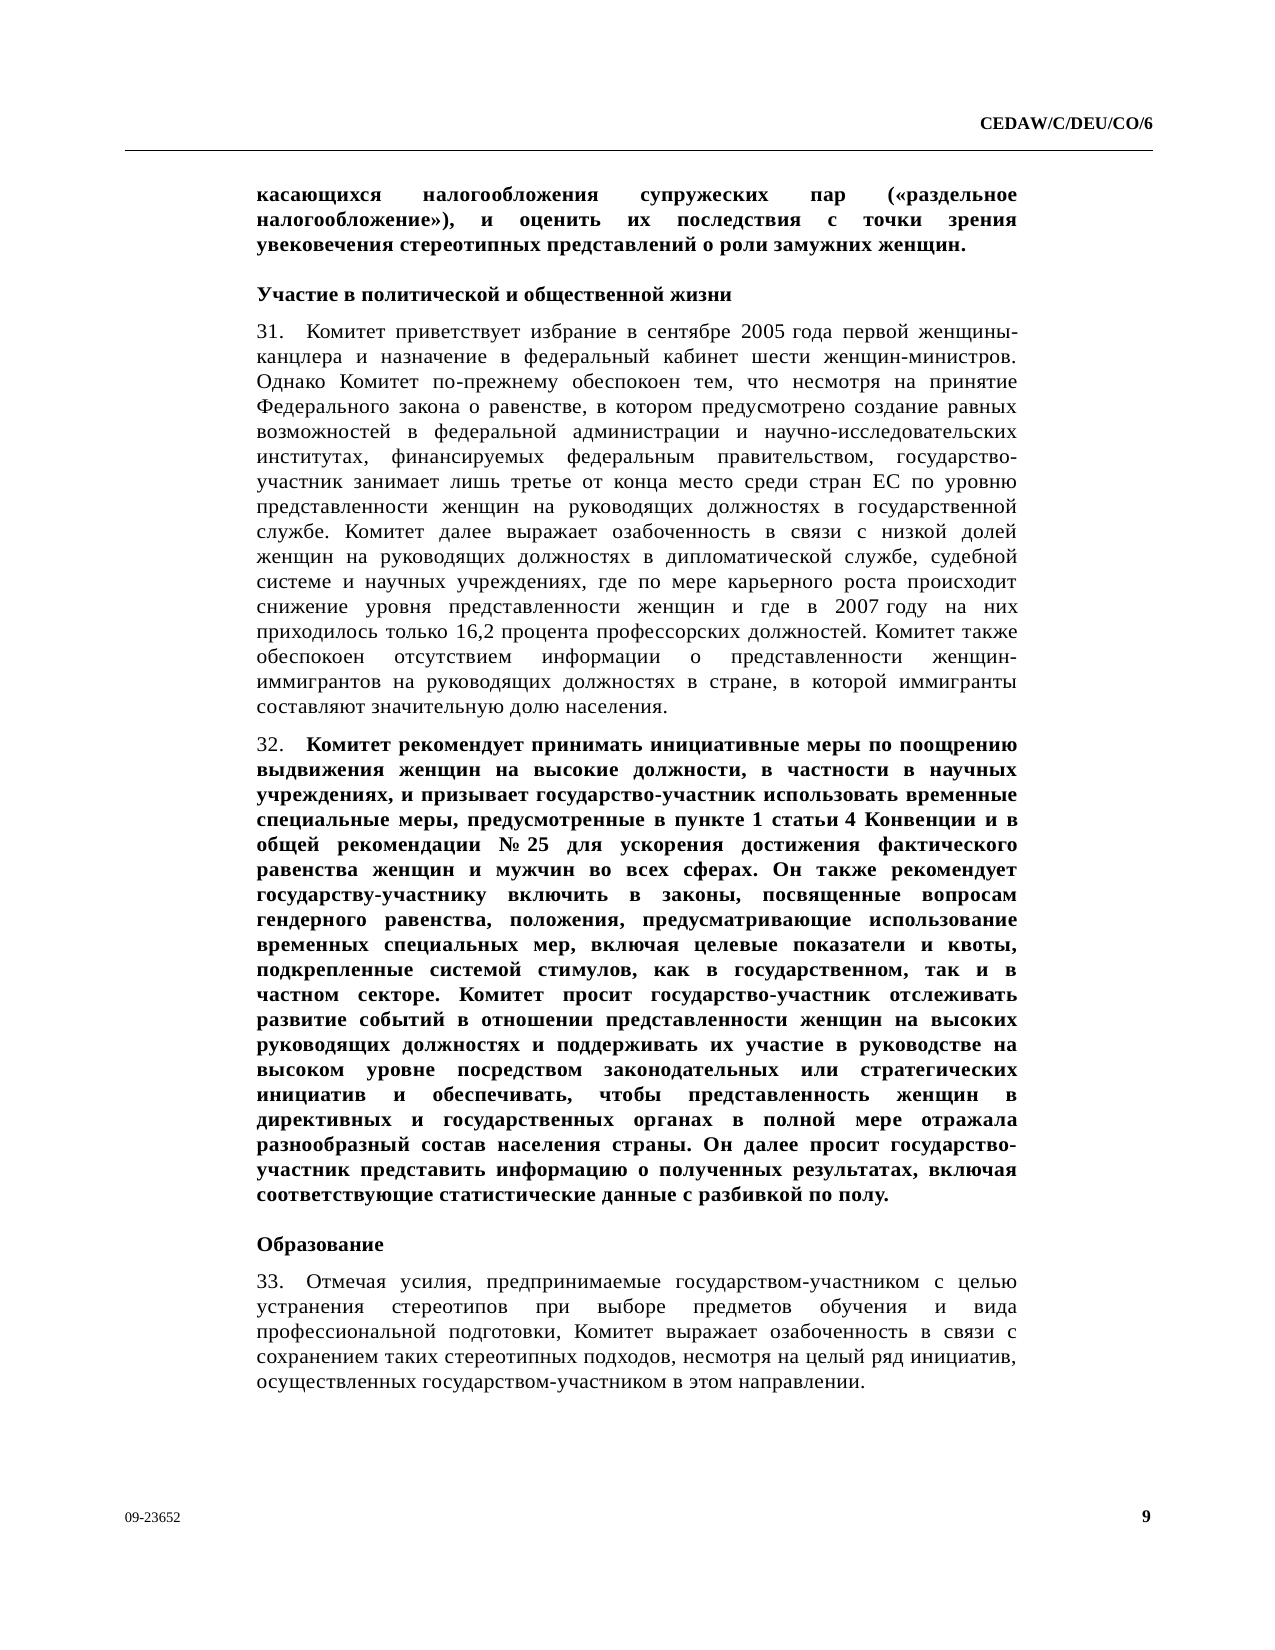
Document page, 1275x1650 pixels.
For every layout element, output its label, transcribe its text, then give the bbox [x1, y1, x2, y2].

text 32. Комитет рекомендует принимать инициативные меры по поощрению выдвижения женщин на высокие должности, в частности в научных учреждениях, и призывает государство-участник использовать временные специальные меры, предусмотренные в пункте 1 статьи 4 Конвенции и в общей рекомендации № 25 для ускорения достижения фактического равенства женщин и мужчин во всех сферах. Он также рекомендует государству-участнику включить в законы, посвященные вопросам гендерного равенства, положения, предусматривающие использование временных специальных мер, включая целевые показатели и квоты, подкрепленные системой стимулов, как в государственном, так и в частном секторе. Комитет просит государство-участник отслеживать развитие событий в отношении представленности женщин на высоких руководящих должностях и поддерживать их участие в руководстве на высоком уровне посредством законодательных или стратегических инициатив и обеспечивать, чтобы представленность женщин в директивных и государственных органах в полной мере отражала разнообразный состав населения страны. Он далее просит государство-участник представить информацию о полученных результатах, включая соответствующие статистические данные с разбивкой по полу. [256, 731, 1018, 1206]
text 33. Отмечая усилия, предпринимаемые государством-участником с целью устранения стереотипов при выборе предметов обучения и вида профессиональной подготовки, Комитет выражает озабоченность в связи с сохранением таких стереотипных подходов, несмотря на целый ряд инициатив, осуществленных государством-участником в этом направлении. [256, 1269, 1018, 1394]
text Образование [124, 1231, 1019, 1256]
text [256, 181, 1018, 256]
text Участие в политической и общественной жизни [124, 281, 1019, 306]
text 31. Комитет приветствует избрание в сентябре 2005 года первой женщины-канцлера и назначение в федеральный кабинет шести женщин-министров. Однако Комитет по-прежнему обеспокоен тем, что несмотря на принятие Федерального закона о равенстве, в котором предусмотрено создание равных возможностей в федеральной администрации и научно-исследовательских институтах, финансируемых федеральным правительством, государство-участник занимает лишь третье от конца место среди стран ЕС по уровню представленности женщин на руководящих должностях в государственной службе. Комитет далее выражает озабоченность в связи с низкой долей женщин на руководящих должностях в дипломатической службе, судебной системе и научных учреждениях, где по мере карьерного роста происходит снижение уровня представленности женщин и где в 2007 году на них приходилось только 16,2 процента профессорских должностей. Комитет также обеспокоен отсутствием информации о представленности женщин-иммигрантов на руководящих должностях в стране, в которой иммигранты составляют значительную долю населения. [256, 319, 1018, 719]
